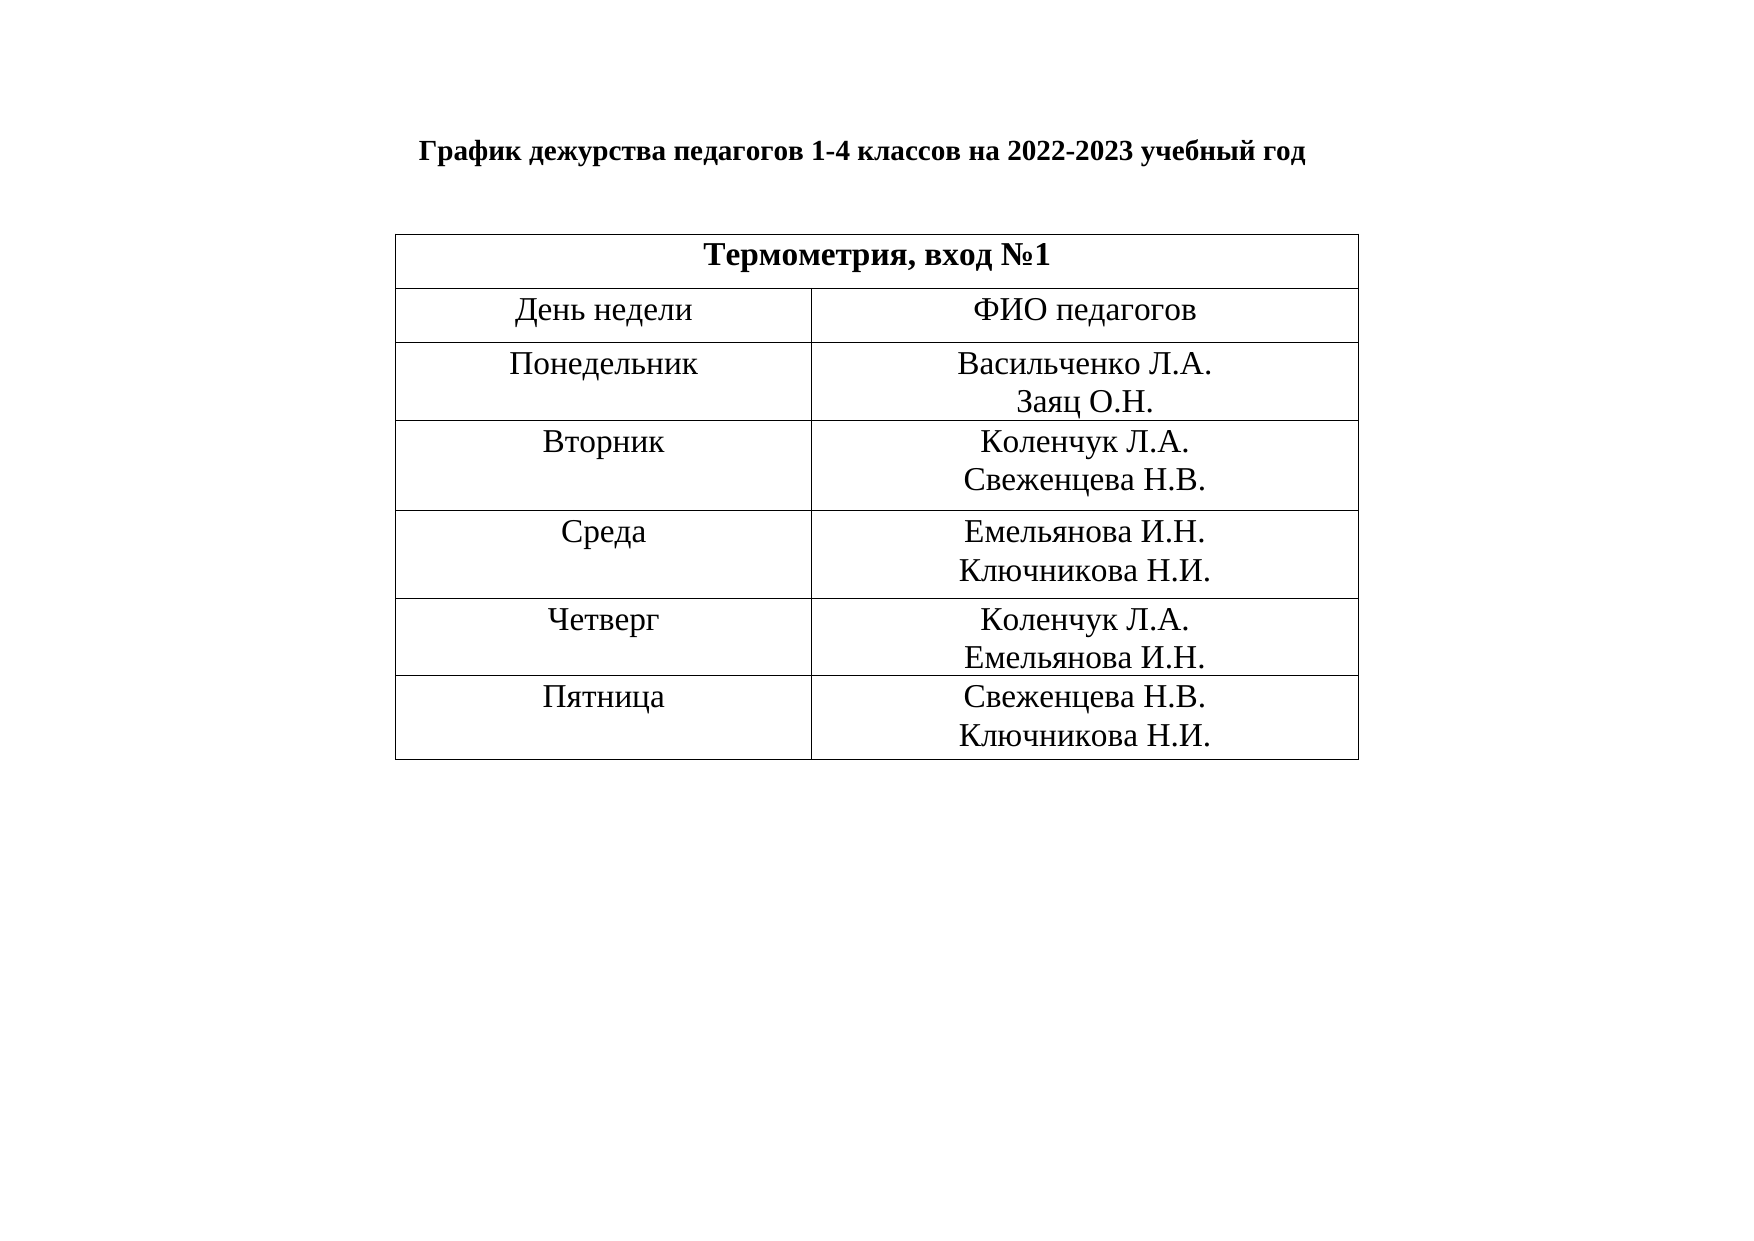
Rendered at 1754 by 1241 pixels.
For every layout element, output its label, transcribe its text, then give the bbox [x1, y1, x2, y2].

table_cell Коленчук Л.А. Емельянова И.Н. [812, 599, 1358, 675]
text График дежурства педагогов 1-4 классов на 2022-2023 учебный год [88, 133, 1636, 166]
table_cell Свеженцева Н.В. Ключникова Н.И. [812, 676, 1358, 759]
table_cell Вторник [396, 421, 811, 510]
table_cell ФИО педагогов [812, 289, 1358, 342]
table_cell Васильченко Л.А. Заяц О.Н. [812, 343, 1358, 420]
table_cell День недели [396, 289, 811, 342]
table_cell Четверг [396, 599, 811, 675]
table_cell Среда [396, 511, 811, 598]
table_cell Коленчук Л.А. Свеженцева Н.В. [812, 421, 1358, 510]
table_cell Пятница [396, 676, 811, 759]
table_cell Понедельник [396, 343, 811, 420]
table_header Термометрия, вход №1 [396, 235, 1358, 288]
table_cell Емельянова И.Н. Ключникова Н.И. [812, 511, 1358, 598]
